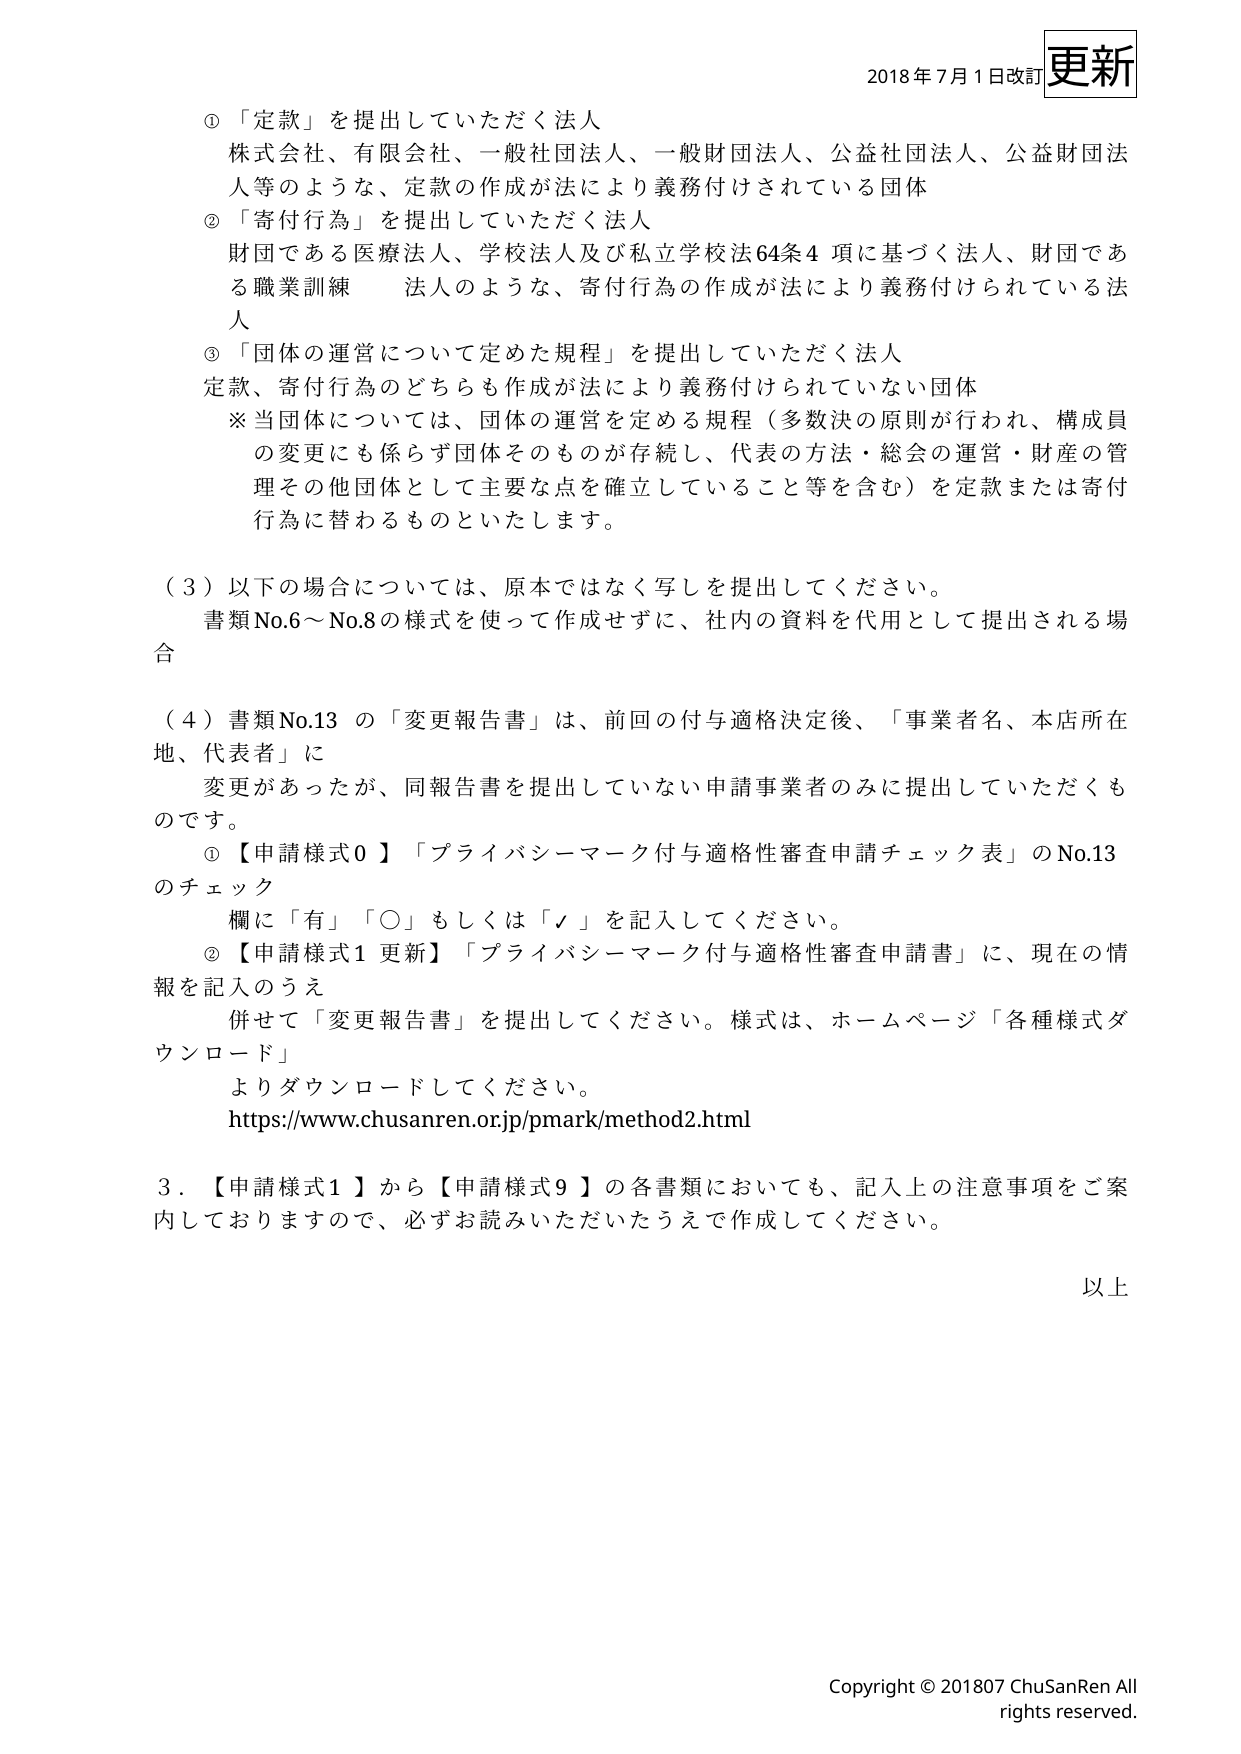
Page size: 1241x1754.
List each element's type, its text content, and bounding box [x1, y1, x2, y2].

text 以上 [153, 1269, 1132, 1302]
text 変更があったが、同報告書を提出していない申請事業者のみに提出していただくものです。 [123, 769, 1132, 836]
text ①「定款」を提出していただく法人 [189, 102, 1132, 136]
text よりダウンロードしてください。 [153, 1069, 1132, 1102]
text ②【申請様式1更新】「プライバシーマーク付与適格性審査申請書」に、現在の情報を記入のうえ [153, 936, 1132, 1002]
text 欄に「有」「○」もしくは「✔」を記入してください。 [153, 902, 1132, 936]
text （４）書類No.13の「変更報告書」は、前回の付与適格決定後、「事業者名、本店所在地、代表者」に [123, 702, 1132, 769]
text https://www.chusanren.or.jp/pmark/method2.html [153, 1102, 1132, 1136]
text （３）以下の場合については、原本ではなく写しを提出してください。 [123, 569, 1132, 602]
text ③「団体の運営について定めた規程」を提出していただく法人 [186, 336, 1132, 369]
text 書類No.6～No.8の様式を使って作成せずに、社内の資料を代用として提出される場合 [123, 602, 1132, 669]
text ３．【申請様式1】から【申請様式9】の各書類においても、記入上の注意事項をご案内しておりますので、必ずお読みいただいたうえで作成してください。 [120, 1169, 1132, 1236]
text ※当団体については、団体の運営を定める規程（多数決の原則が行われ、構成員の変更にも係らず団体そのものが存続し、代表の方法・総会の運営・財産の管理その他団体として主要な点を確立していること等を含む）を定款または寄付行為に替わるものといたします。 [208, 402, 1132, 536]
text 定款、寄付行為のどちらも作成が法により義務付けられていない団体 [164, 369, 1132, 402]
text ①【申請様式0】「プライバシーマーク付与適格性審査申請チェック表」のNo.13のチェック [153, 836, 1132, 902]
text 併せて「変更報告書」を提出してください。様式は、ホームページ「各種様式ダウンロード」 [153, 1002, 1132, 1069]
text 株式会社、有限会社、一般社団法人、一般財団法人、公益社団法人、公益財団法人等のような、定款の作成が法により義務付けされている団体 [211, 136, 1132, 202]
text ②「寄付行為」を提出していただく法人 [186, 202, 1132, 236]
text 財団である医療法人、学校法人及び私立学校法64条4項に基づく法人、財団である職業訓練 法人のような、寄付行為の作成が法により義務付けられている法人 [132, 236, 1132, 336]
